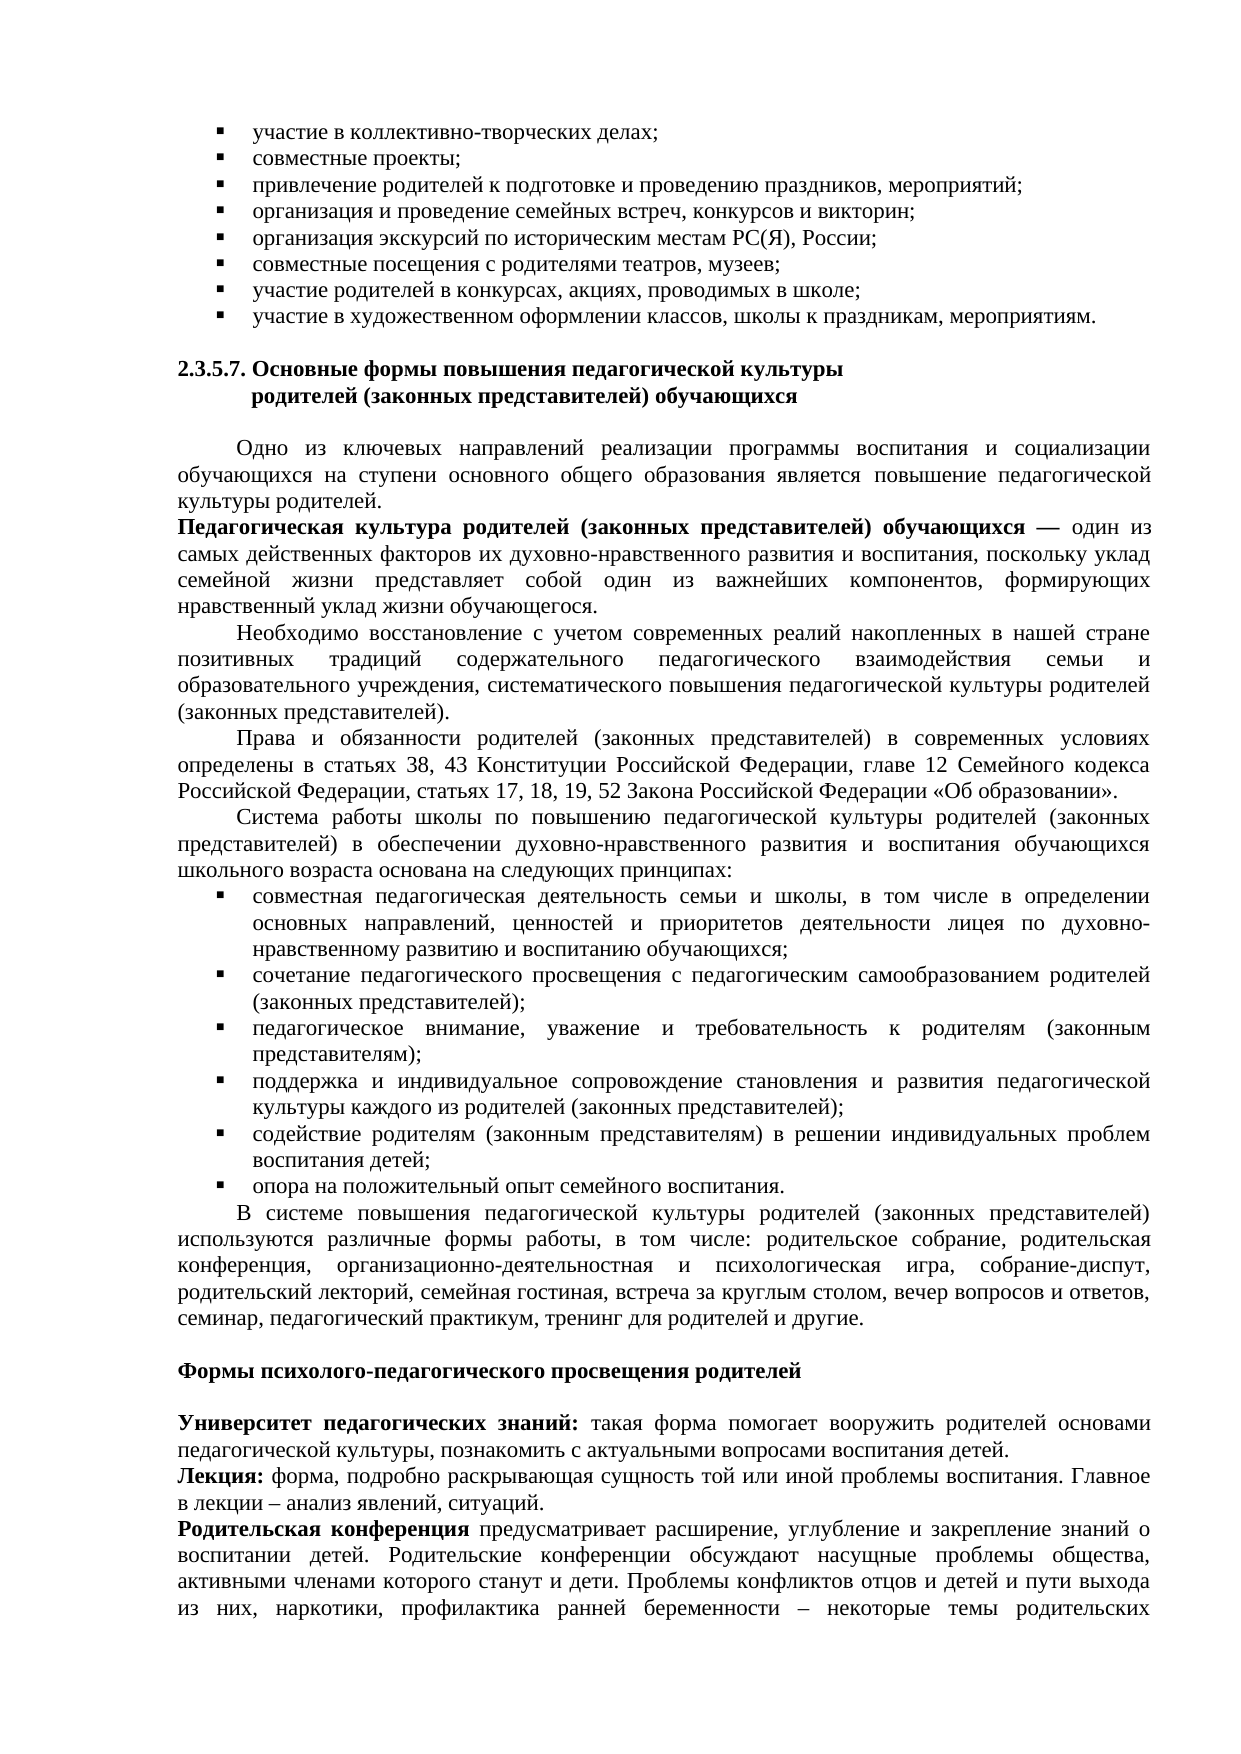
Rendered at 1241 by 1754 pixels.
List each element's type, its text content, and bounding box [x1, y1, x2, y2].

list опора на положительный опыт семейного воспитания. [215, 1172, 1152, 1199]
text Университет педагогических знаний: такая форма помогает вооружить родителей основами педагогической культуры, познакомить с актуальными вопросами воспитания детей. [177, 1409, 1152, 1462]
list педагогическое внимание, уважение и требовательность к родителям (законным представителям); [215, 1014, 1152, 1067]
text Лекция: форма, подробно раскрывающая сущность той или иной проблемы воспитания. Главное в лекции – анализ явлений, ситуаций. [177, 1462, 1152, 1515]
list участие родителей в конкурсах, акциях, проводимых в школе; [215, 276, 1152, 303]
text Необходимо восстановление с учетом современных реалий накопленных в нашей стране позитивных традиций содержательного педагогического взаимодействия семьи и образовательного учреждения, систематического повышения педагогической культуры родителей (законных представителей). [177, 619, 1152, 724]
text Одно из ключевых направлений реализации программы воспитания и социализации обучающихся на ступени основного общего образования является повышение педагогической культуры родителей. [177, 434, 1152, 513]
list совместные проекты; [215, 144, 1152, 171]
list участие в коллективно-творческих делах; [215, 118, 1152, 144]
list сочетание педагогического просвещения с педагогическим самообразованием родителей (законных представителей); [215, 961, 1152, 1014]
text Педагогическая культура родителей (законных представителей) обучающихся — один из самых действенных факторов их духовно-нравственного развития и воспитания, поскольку уклад семейной жизни представляет собой один из важнейших компонентов, формирующих нравственный уклад жизни обучающегося. [177, 513, 1152, 619]
text Формы психолого-педагогического просвещения родителей [177, 1357, 1152, 1383]
list организация и проведение семейных встреч, конкурсов и викторин; [215, 197, 1152, 223]
list поддержка и индивидуальное сопровождение становления и развития педагогической культуры каждого из родителей (законных представителей); [215, 1067, 1152, 1119]
list совместные посещения с родителями театров, музеев; [215, 250, 1152, 276]
text В системе повышения педагогической культуры родителей (законных представителей) используются различные формы работы, в том числе: родительское собрание, родительская конференция, организационно-деятельностная и психологическая игра, собрание-диспут, родительский лекторий, семейная гостиная, встреча за круглым столом, вечер вопросов и ответов, семинар, педагогический практикум, тренинг для родителей и другие. [177, 1199, 1152, 1330]
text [177, 1515, 1152, 1620]
list участие в художественном оформлении классов, школы к праздникам, мероприятиям. [215, 303, 1152, 329]
list привлечение родителей к подготовке и проведению праздников, мероприятий; [215, 171, 1152, 197]
text Система работы школы по повышению педагогической культуры родителей (законных представителей) в обеспечении духовно-нравственного развития и воспитания обучающихся школьного возраста основана на следующих принципах: [177, 803, 1152, 882]
list организация экскурсий по историческим местам РС(Я), России; [215, 223, 1152, 250]
text 2.3.5.7. Основные формы повышения педагогической культуры [177, 355, 1152, 382]
list содействие родителям (законным представителям) в решении индивидуальных проблем воспитания детей; [215, 1119, 1152, 1172]
list совместная педагогическая деятельность семьи и школы, в том числе в определении основных направлений, ценностей и приоритетов деятельности лицея по духовно-нравственному развитию и воспитанию обучающихся; [215, 882, 1152, 961]
list родителей (законных представителей) обучающихся [177, 382, 1152, 408]
text Права и обязанности родителей (законных представителей) в современных условиях определены в статьях 38, 43 Конституции Российской Федерации, главе 12 Семейного кодекса Российской Федерации, статьях 17, 18, 19, 52 Закона Российской Федерации «Об образовании». [177, 724, 1152, 803]
